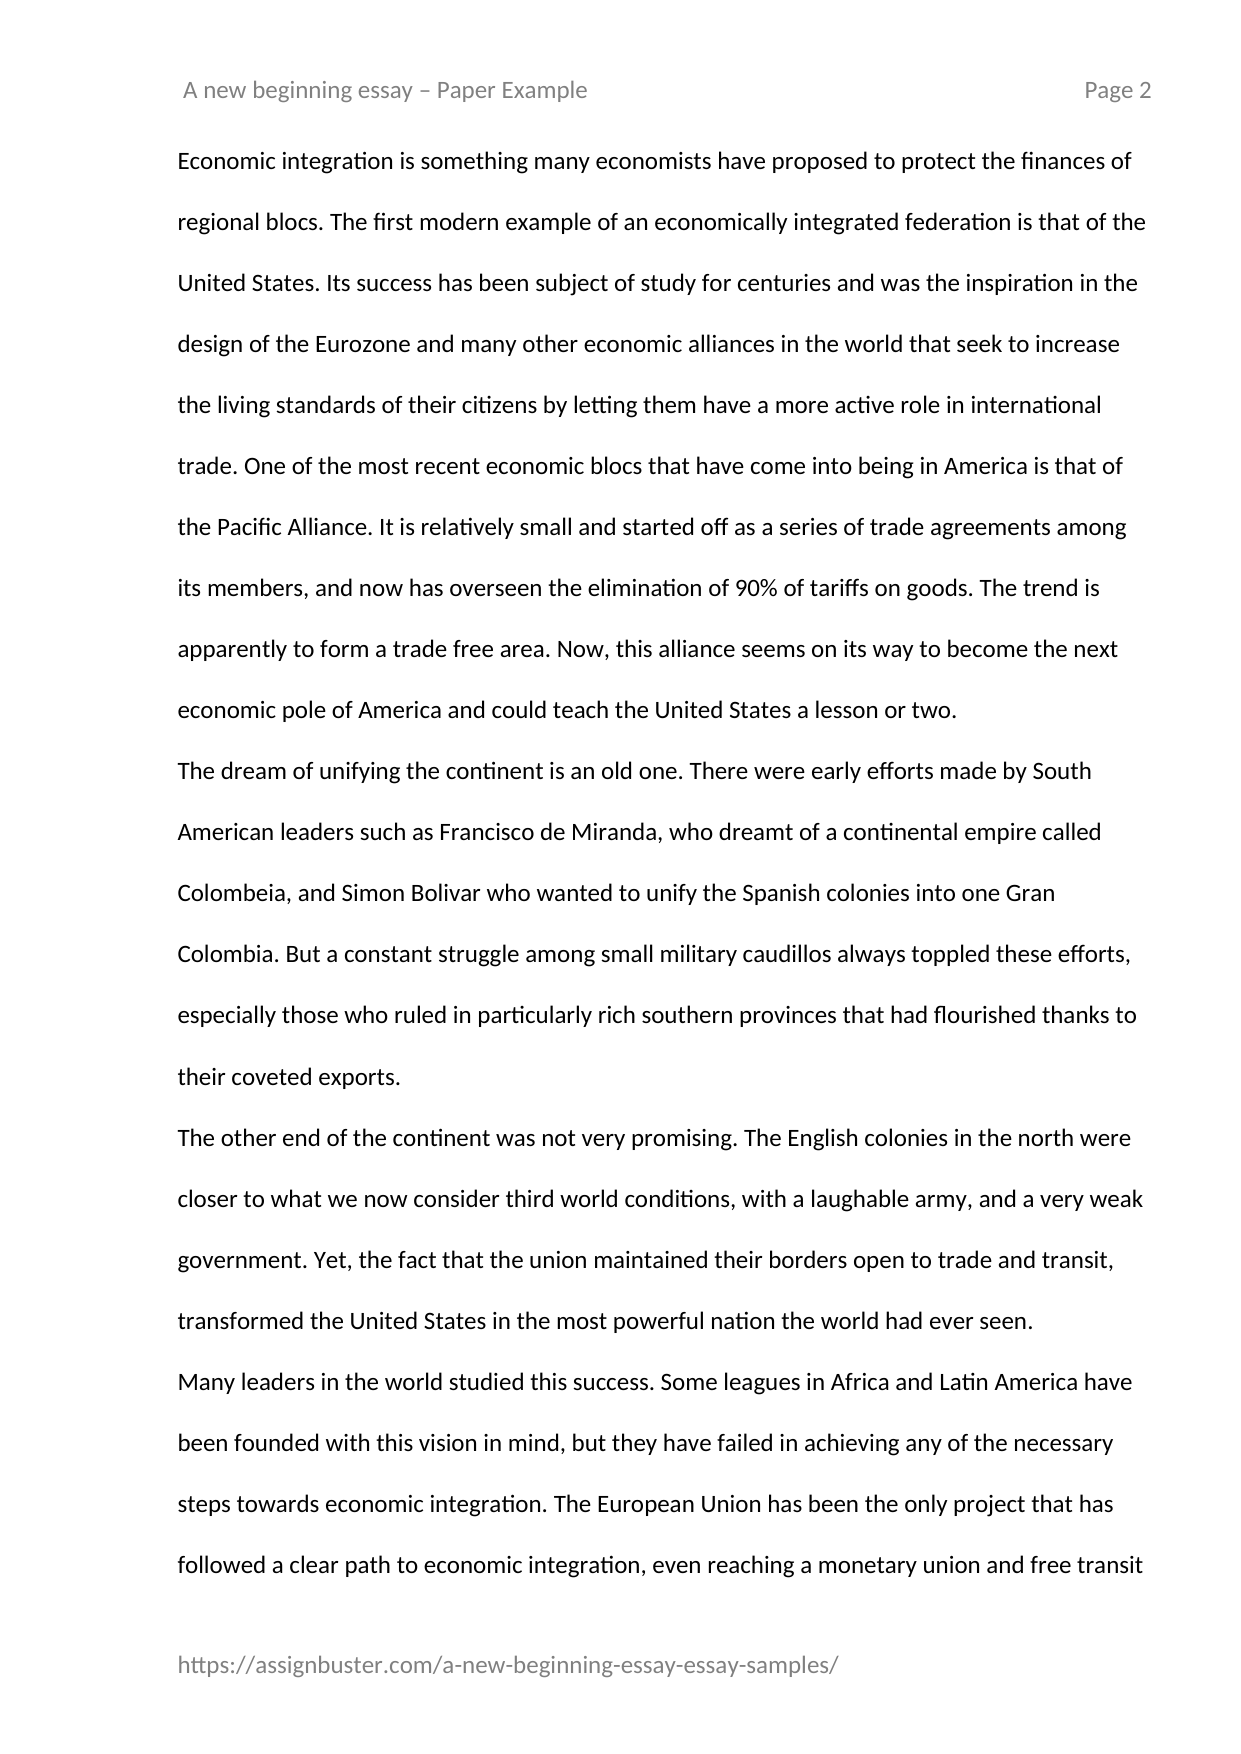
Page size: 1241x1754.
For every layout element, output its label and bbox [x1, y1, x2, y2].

text [177, 145, 1152, 1579]
